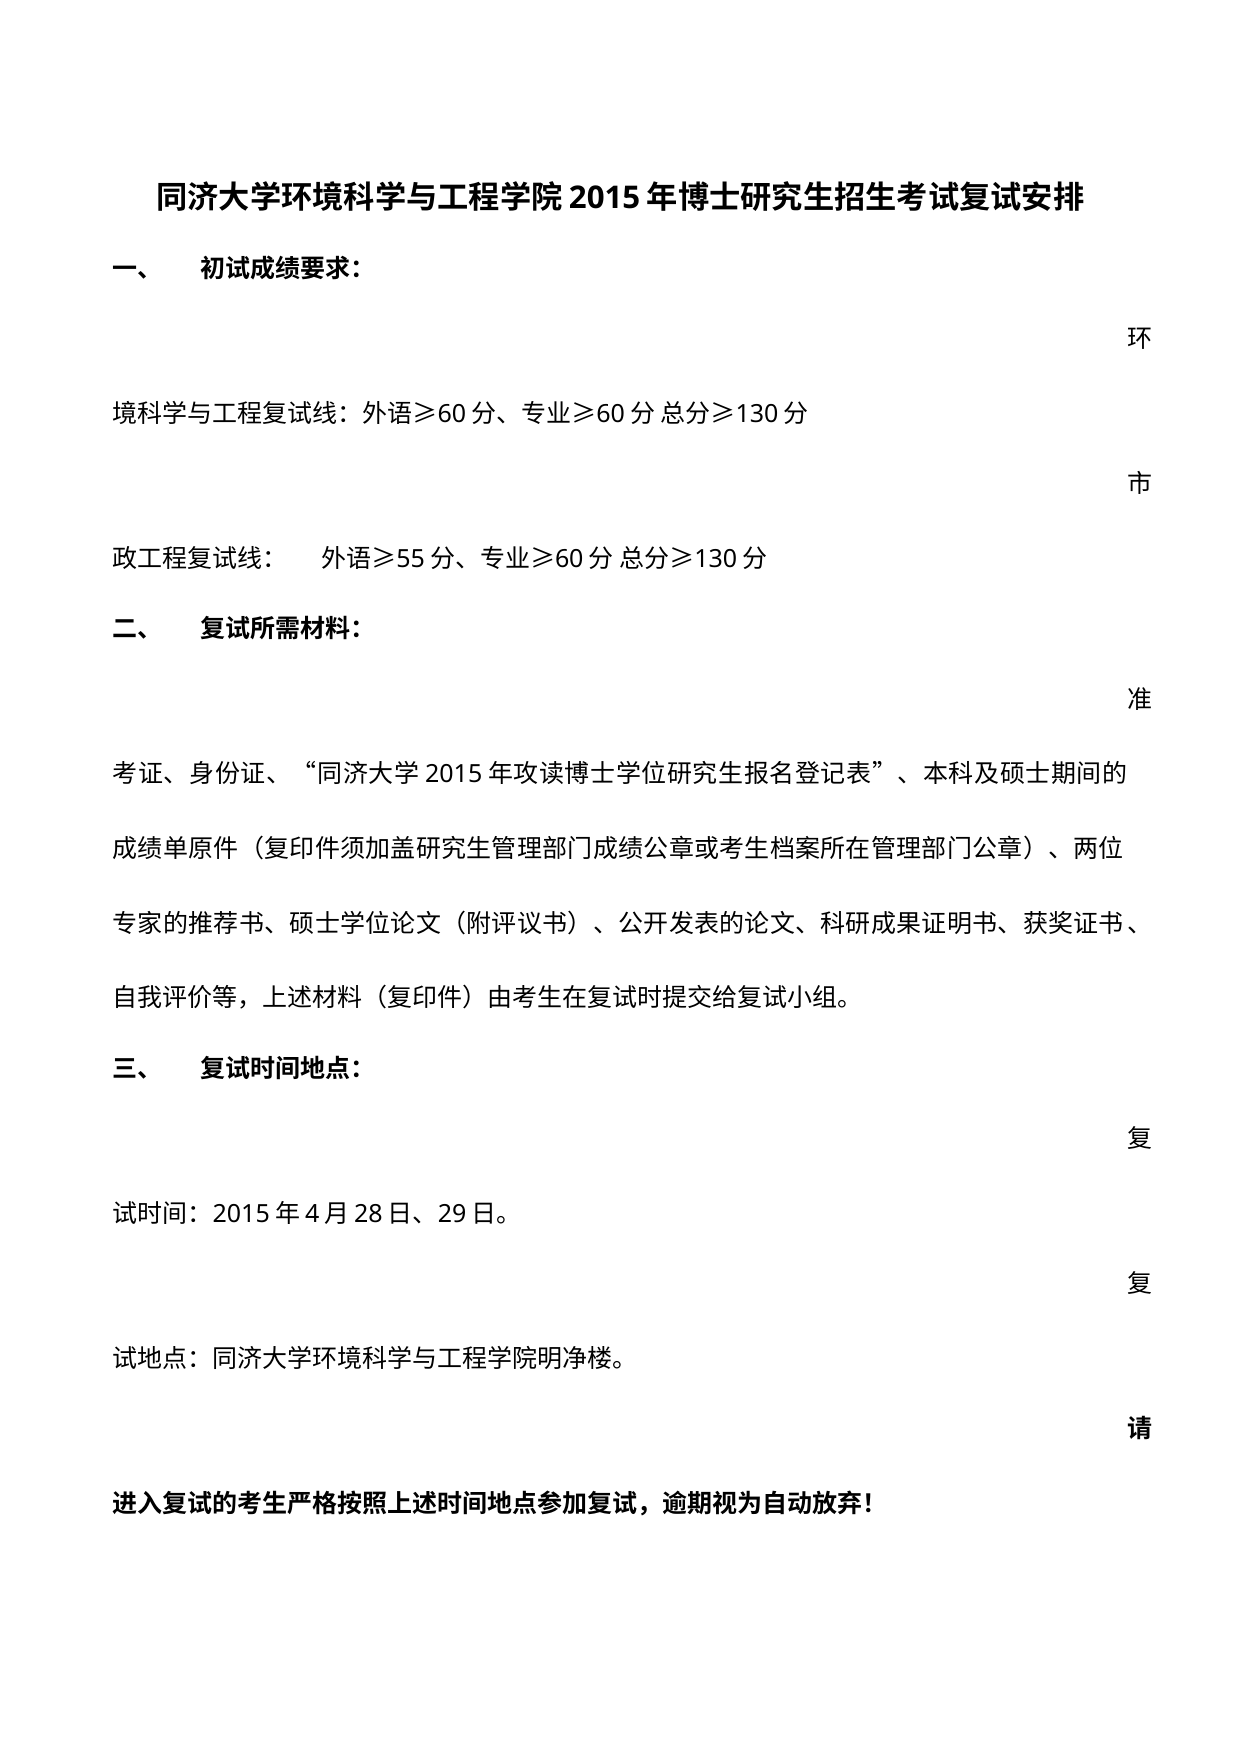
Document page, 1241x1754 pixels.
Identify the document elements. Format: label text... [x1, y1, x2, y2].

text 市政工程复试线： 外语≥55分、专业≥60分 总分≥130分 [112, 449, 1128, 589]
text 复试地点：同济大学环境科学与工程学院明净楼。 [112, 1249, 1128, 1389]
list 复试时间地点： [112, 1034, 1128, 1099]
text 同济大学环境科学与工程学院2015年博士研究生招生考试复试安排 [112, 162, 1128, 227]
text 请进入复试的考生严格按照上述时间地点参加复试，逾期视为自动放弃！ [112, 1394, 1128, 1534]
list 复试所需材料： [112, 594, 1128, 659]
text 准考证、身份证、“同济大学2015年攻读博士学位研究生报名登记表”、本科及硕士期间的成绩单原件（复印件须加盖研究生管理部门成绩公章或考生档案所在管理部门公章）、两位专家的推荐书、硕士学位论文（附评议书）、公开发表的论文、科研成果证明书、获奖证书、自我评价等，上述材料（复印件）由考生在复试时提交给复试小组。 [112, 665, 1128, 1028]
text 复试时间：2015年4月28日、29日。 [112, 1104, 1128, 1244]
list 初试成绩要求： [112, 234, 1128, 299]
text 环境科学与工程复试线：外语≥60分、专业≥60分 总分≥130分 [112, 304, 1128, 444]
